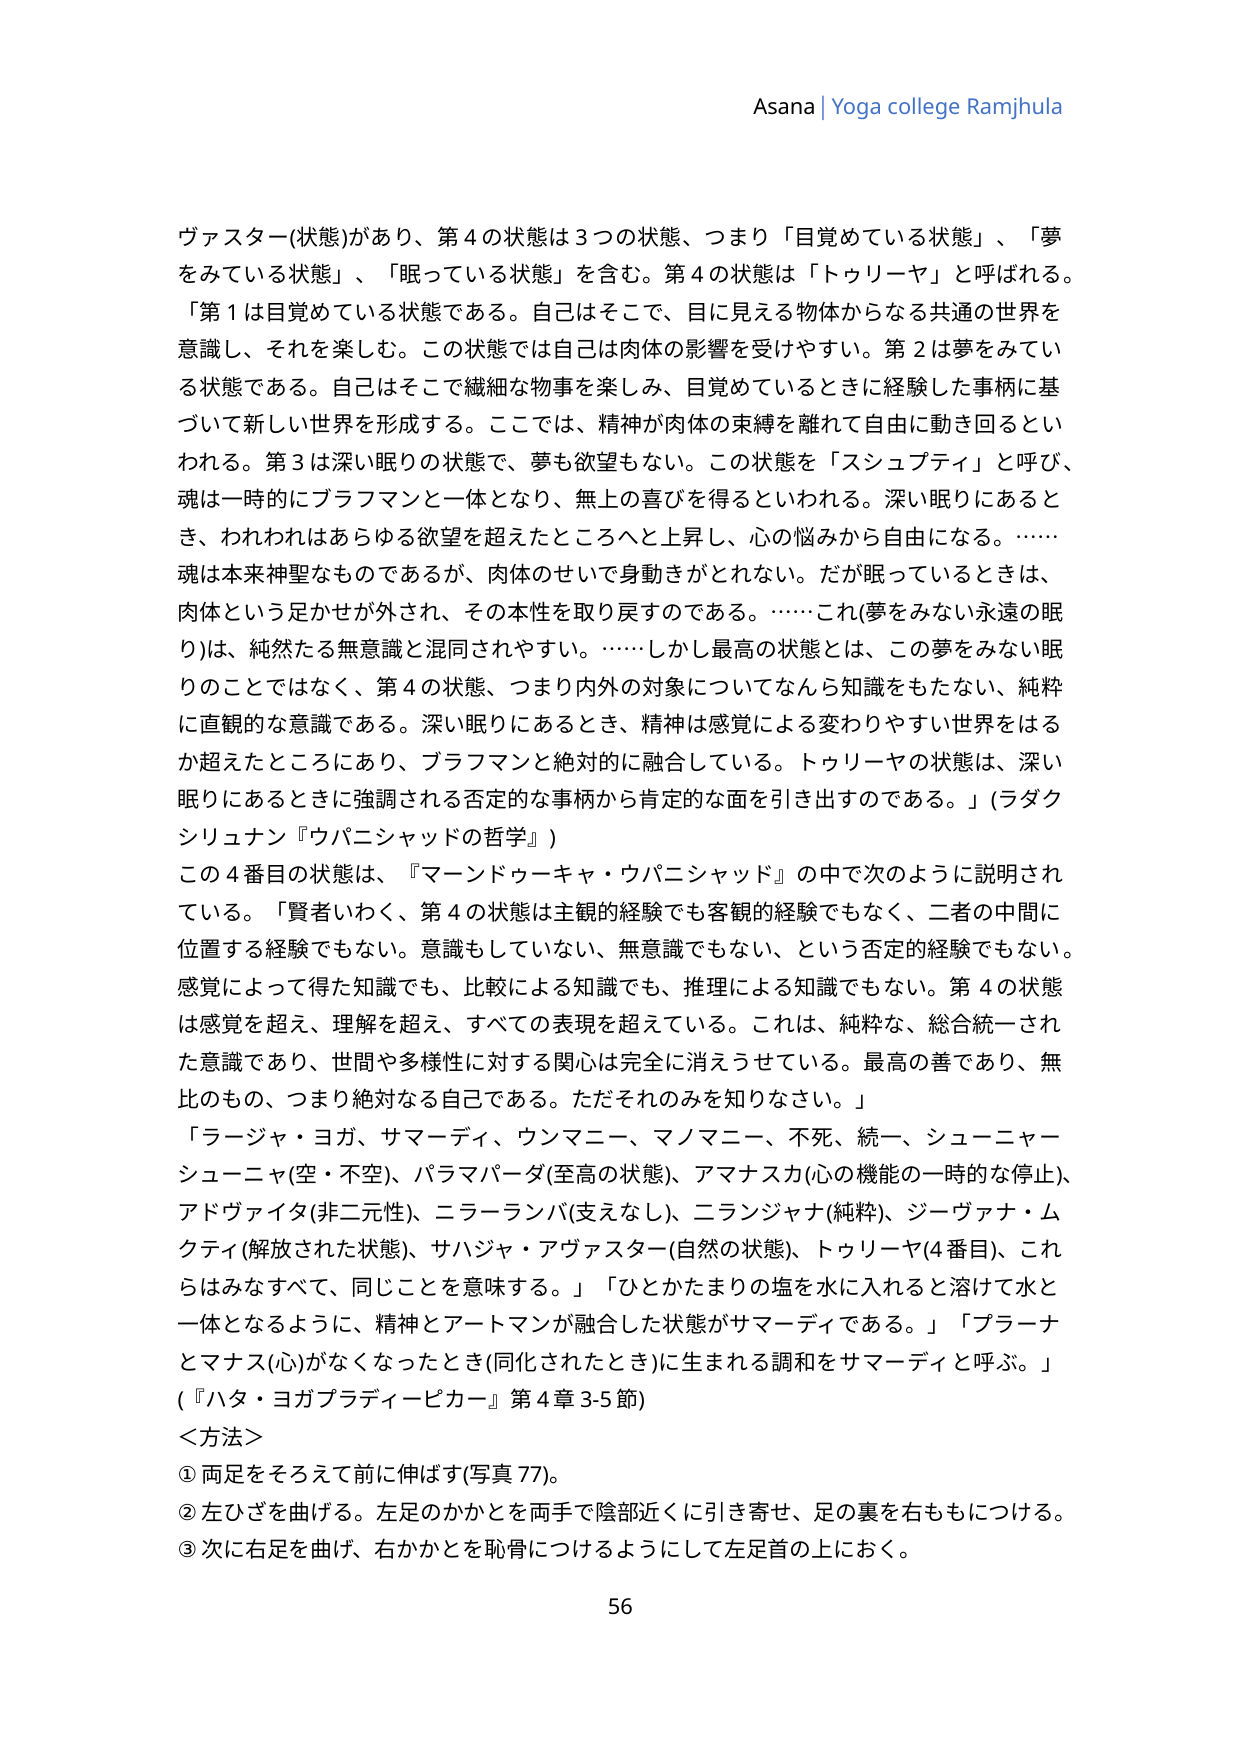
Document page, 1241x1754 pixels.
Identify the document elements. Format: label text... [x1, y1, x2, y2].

text ＜方法＞ [177, 1417, 1063, 1454]
text 「ラージャ・ヨガ、サマーディ、ウンマニー、マノマニー、不死、続一、シューニャーシューニャ(空・不空)、パラマパーダ(至高の状態)、アマナスカ(心の機能の一時的な停止)、アドヴァイタ(非二元性)、ニラーランバ(支えなし)、二ランジャナ(純粋)、ジーヴァナ・ムクティ(解放された状態)、サハジャ・アヴァスター(自然の状態)、トゥリーヤ(4番目)、これらはみなすべて、同じことを意味する。」「ひとかたまりの塩を水に入れると溶けて水と一体となるように、精神とアートマンが融合した状態がサマーディである。」「プラーナとマナス(心)がなくなったとき(同化されたとき)に生まれる調和をサマーディと呼ぶ。」(『ハタ・ヨガプラディーピカー』第4章3-5節) [177, 1117, 1063, 1417]
text ②左ひざを曲げる。左足のかかとを両手で陰部近くに引き寄せ、足の裏を右ももにつける。 [177, 1492, 1063, 1529]
text ①両足をそろえて前に伸ばす(写真77)。 [177, 1454, 1063, 1492]
text この4番目の状態は、『マーンドゥーキャ・ウパニシャッド』の中で次のように説明されている。「賢者いわく、第4の状態は主観的経験でも客観的経験でもなく、二者の中間に位置する経験でもない。意識もしていない、無意識でもない、という否定的経験でもない。感覚によって得た知識でも、比較による知識でも、推理による知識でもない。第4の状態は感覚を超え、理解を超え、すべての表現を超えている。これは、純粋な、総合統一された意識であり、世間や多様性に対する関心は完全に消えうせている。最高の善であり、無比のもの、つまり絶対なる自己である。ただそれのみを知りなさい。」 [177, 854, 1063, 1117]
text ③次に右足を曲げ、右かかとを恥骨につけるようにして左足首の上におく。 [177, 1529, 1063, 1567]
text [177, 217, 1063, 854]
